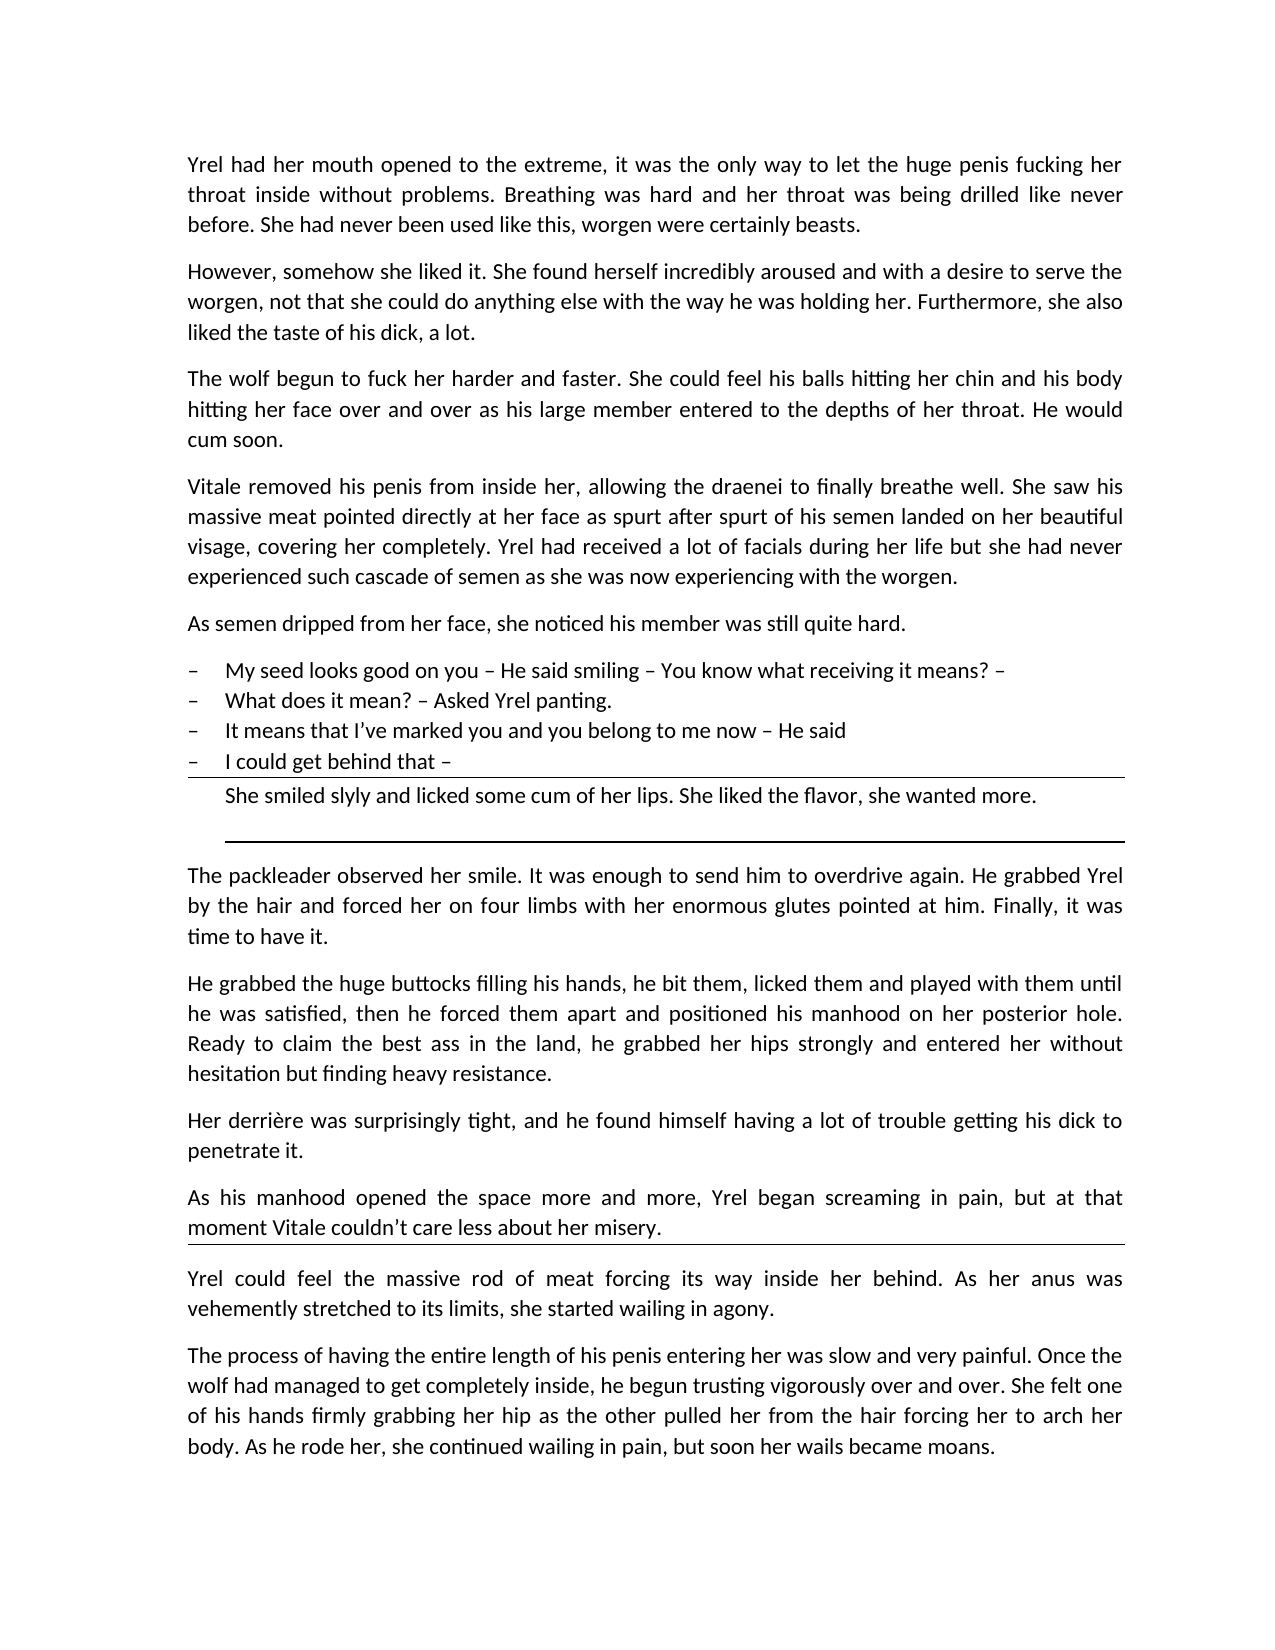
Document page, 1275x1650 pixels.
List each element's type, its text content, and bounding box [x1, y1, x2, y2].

text As his manhood opened the space more and more, Yrel began screaming in pain, but at that moment Vitale couldn’t care less about her misery. [187, 1183, 1125, 1245]
list I could get behind that – [187, 747, 1125, 778]
list She smiled slyly and licked some cum of her lips. She liked the flavor, she wanted more. [225, 781, 1125, 809]
list My seed looks good on you – He said smiling – You know what receiving it means? – [187, 656, 1125, 684]
list What does it mean? – Asked Yrel panting. [187, 686, 1125, 714]
text Vitale removed his penis from inside her, allowing the draenei to finally breathe well. She saw his massive meat pointed directly at her face as spurt after spurt of his semen landed on her beautiful visage, covering her completely. Yrel had received a lot of facials during her life but she had never experienced such cascade of semen as she was now experiencing with the worgen. [187, 472, 1125, 591]
text Yrel had her mouth opened to the extreme, it was the only way to let the huge penis fucking her throat inside without problems. Breathing was hard and her throat was being drilled like never before. She had never been used like this, worgen were certainly beasts. [187, 150, 1125, 238]
text The packleader observed her smile. It was enough to send him to overdrive again. He grabbed Yrel by the hair and forced her on four limbs with her enormous glutes pointed at him. Finally, it was time to have it. [187, 861, 1125, 950]
text As semen dripped from her face, she noticed his member was still quite hard. [187, 609, 1125, 637]
text He grabbed the huge buttocks filling his hands, he bit them, licked them and played with them until he was satisfied, then he forced them apart and positioned his manhood on her posterior hole. Ready to claim the best ass in the land, he grabbed her hips strongly and entered her without hesitation but finding heavy resistance. [187, 969, 1125, 1087]
text The process of having the entire length of his penis entering her was slow and very painful. Once the wolf had managed to get completely inside, he begun trusting vigorously over and over. She felt one of his hands firmly grabbing her hip as the other pulled her from the hair forcing her to arch her body. As he rode her, she continued wailing in pain, but soon her wails became moans. [187, 1341, 1125, 1460]
list It means that I’ve marked you and you belong to me now – He said [187, 717, 1125, 745]
text Her derrière was surprisingly tight, and he found himself having a lot of trouble getting his dick to penetrate it. [187, 1106, 1125, 1164]
text However, somehow she liked it. She found herself incredibly aroused and with a desire to serve the worgen, not that she could do anything else with the way he was holding her. Furthermore, she also liked the taste of his dick, a lot. [187, 257, 1125, 346]
text The wolf begun to fuck her harder and faster. She could feel his balls hitting her chin and his body hitting her face over and over as his large member entered to the depths of her throat. He would cum soon. [187, 364, 1125, 453]
text Yrel could feel the massive rod of meat forcing its way inside her behind. As her anus was vehemently stretched to its limits, she started wailing in agony. [187, 1264, 1125, 1322]
